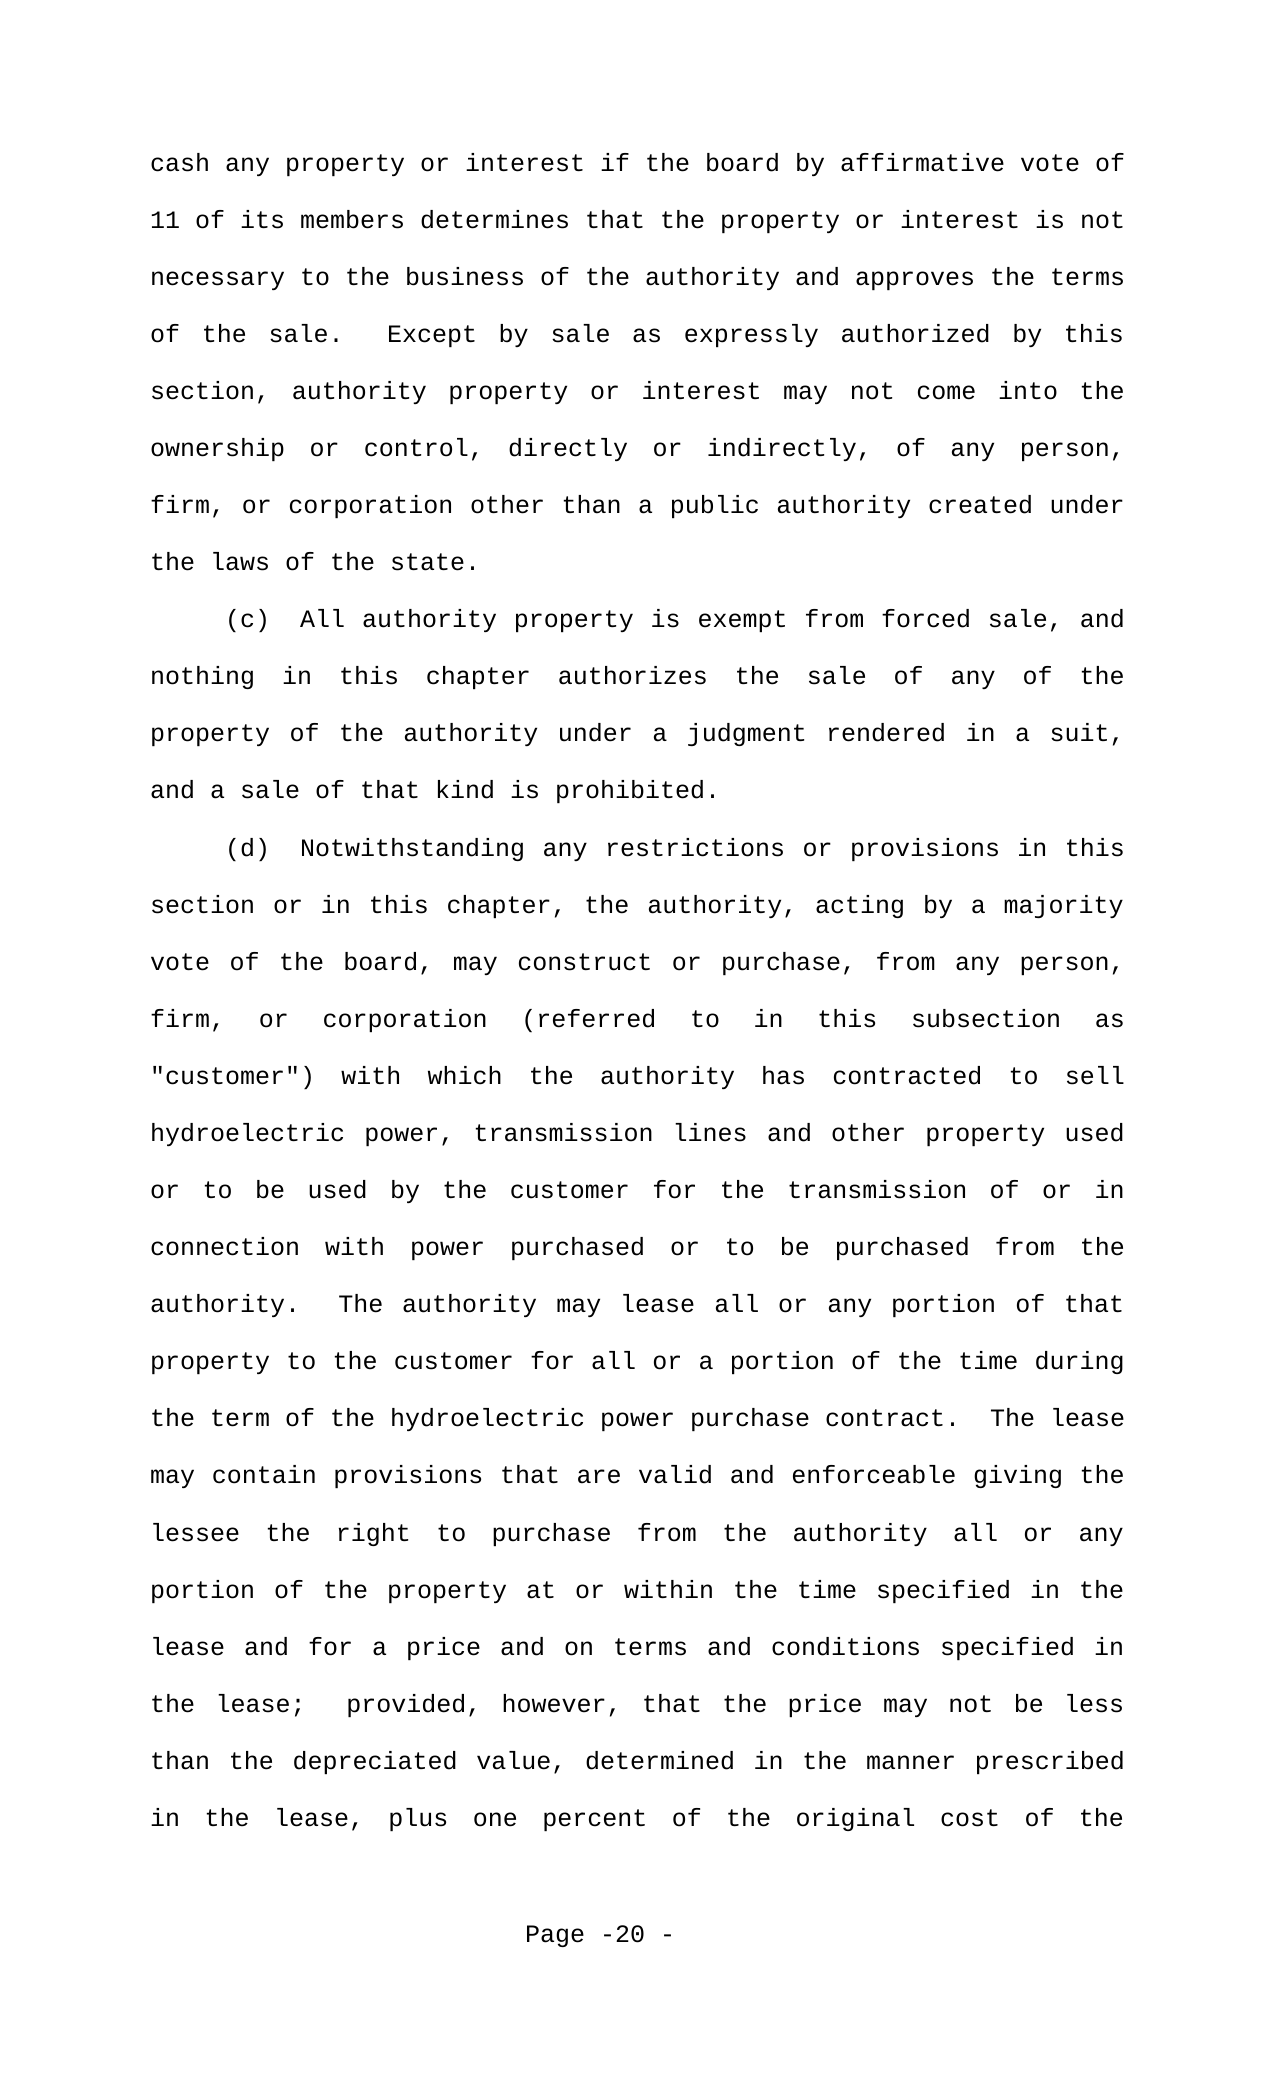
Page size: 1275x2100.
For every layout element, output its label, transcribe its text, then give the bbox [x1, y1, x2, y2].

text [150, 150, 1125, 578]
text (c) All authority property is exempt from forced sale, and nothing in this chapter authorizes the sale of any of the property of the authority under a judgment rendered in a suit, and a sale of that kind is prohibited. [150, 607, 1125, 806]
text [150, 835, 1125, 1834]
